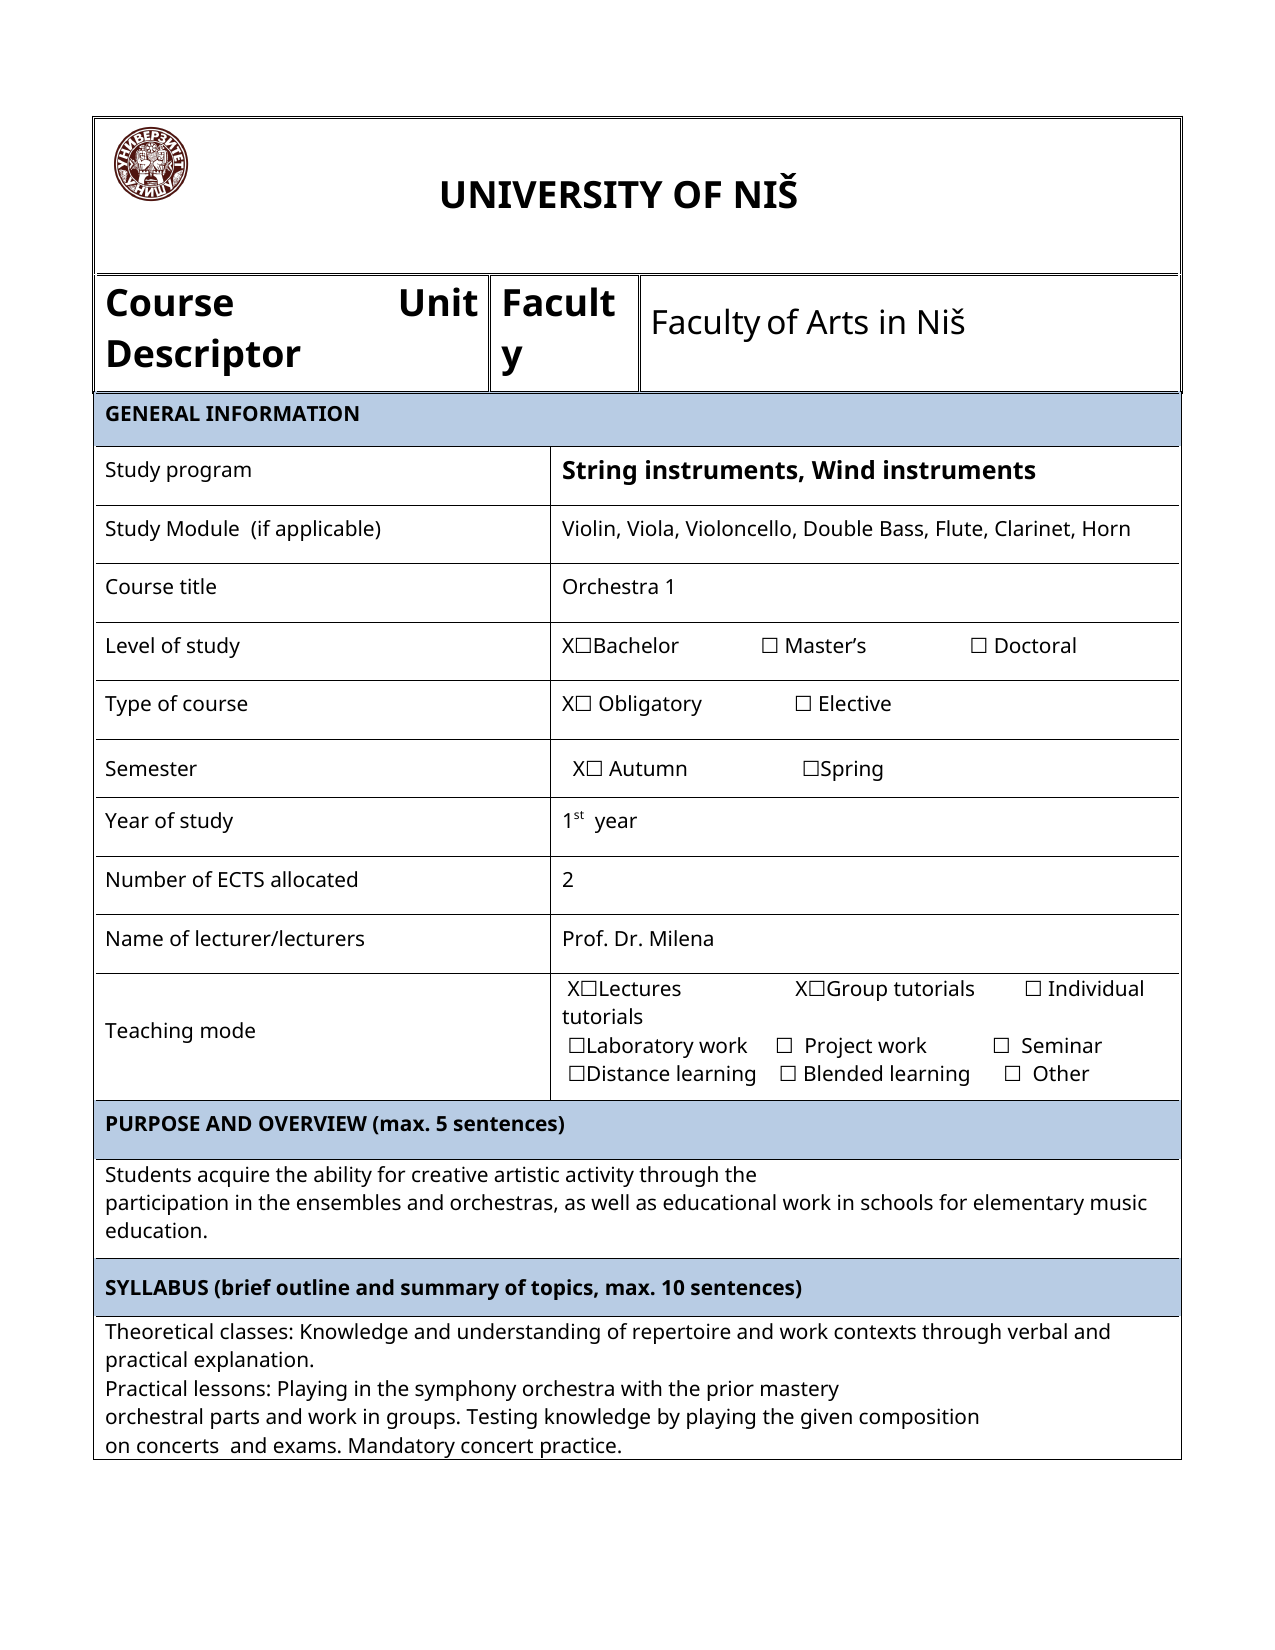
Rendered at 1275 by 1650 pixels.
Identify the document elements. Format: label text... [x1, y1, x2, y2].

table_cell Study Module (if applicable) [94, 505, 550, 563]
table_cell 2 [551, 856, 1181, 914]
table_cell Autumn Spring [551, 739, 1181, 797]
table_cell String instruments, Wind instruments [551, 446, 1181, 504]
table_cell Violin, Viola, Violoncello, Double Bass, Flute, Clarinet, Horn [551, 505, 1181, 563]
table_cell Prof. Dr. Milena [551, 914, 1181, 973]
table_cell Number of ECTS allocated [94, 856, 550, 914]
table_cell Type of course [94, 680, 550, 739]
table_cell Faculty [491, 276, 638, 391]
table_cell Faculty of Arts in Niš [639, 273, 1181, 391]
table_cell PURPOSE AND OVERVIEW (max. 5 sentences) [94, 1100, 1181, 1159]
table_header UNIVERSITY OF NIŠ [95, 119, 1180, 273]
table_cell Theoretical classes: Knowledge and understanding of repertoire and work contexts through verbal and practical explanation. Practical lessons: Playing in the symphony orchestra with the prior mastery orchestral parts and work in groups. Testing knowledge by playing the given composition on concerts and exams. Mandatory concert practice. [94, 1316, 1181, 1459]
table_cell SYLLABUS (brief outline and summary of topics, max. 10 sentences) [94, 1258, 1181, 1316]
table_cell 1st year [551, 797, 1181, 856]
table_cell Obligatory Elective [551, 680, 1181, 739]
table_cell Semester [94, 739, 550, 797]
table_cell Name of lecturer/lecturers [94, 914, 550, 973]
table_cell Teaching mode [94, 973, 550, 1100]
table_cell Students acquire the ability for creative artistic activity through the participation in the ensembles and orchestras, as well as educational work in schools for elementary music education. [94, 1159, 1181, 1258]
table_cell Orchestra 1 [551, 563, 1181, 622]
table_cell Course Unit Descriptor [94, 273, 490, 391]
table_cell Year of study [94, 797, 550, 856]
table_cell Bachelor Master’s Doctoral [551, 622, 1181, 680]
table_cell GENERAL INFORMATION [94, 391, 1181, 446]
table_cell Lectures Group tutorials Individual tutorials Laboratory work Project work Seminar Distance learning Blended learning Other [551, 973, 1181, 1100]
table_cell Course title [94, 563, 550, 622]
table_cell Study program [94, 446, 550, 504]
table_cell Level of study [94, 622, 550, 680]
